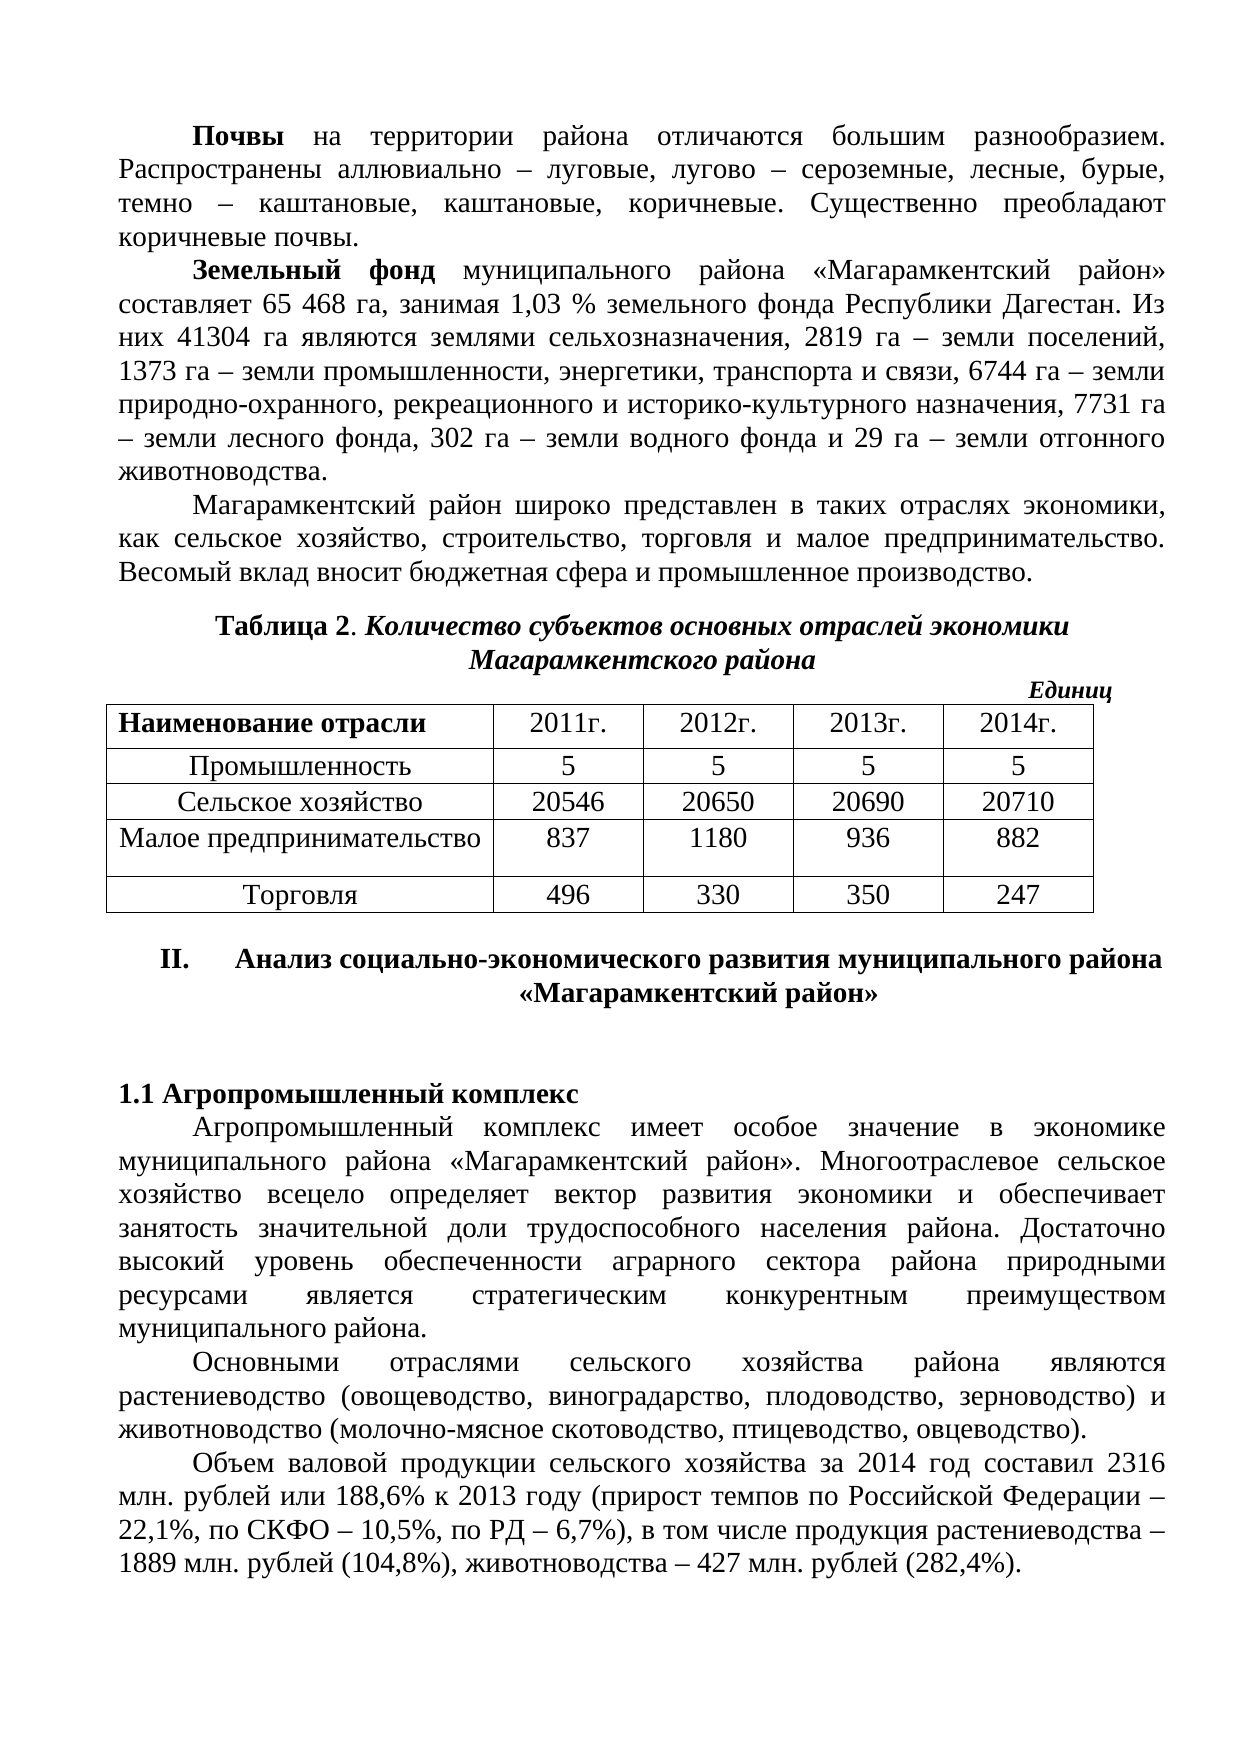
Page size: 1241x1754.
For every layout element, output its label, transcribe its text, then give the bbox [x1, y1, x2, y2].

table_cell 1180 [644, 820, 793, 876]
table_header 2013г. [794, 705, 943, 747]
table_cell 837 [494, 820, 643, 876]
text 1.1 Агропромышленный комплекс [118, 1076, 1167, 1109]
table_cell 20690 [794, 784, 943, 819]
table_cell Малое предпринимательство [107, 820, 493, 876]
table_cell Промышленность [107, 749, 493, 783]
table_cell 20546 [494, 784, 643, 819]
table_cell 882 [944, 820, 1093, 876]
table_header Наименование отрасли [107, 705, 493, 747]
text Объем валовой продукции сельского хозяйства за 2014 год составил 2316 млн. рублей или 188,6% к 2013 году (прирост темпов по Российской Федерации – 22,1%, по СКФО – 10,5%, по РД – 6,7%), в том числе продукция растениеводства – 1889 млн. рублей (104,8%), животноводства – 427 млн. рублей (282,4%). [118, 1445, 1167, 1579]
table_cell 936 [794, 820, 943, 876]
table_cell Сельское хозяйство [107, 784, 493, 819]
table_header 2012г. [644, 705, 793, 747]
text Земельный фонд муниципального района «Магарамкентский район» составляет , занимая 1,03 % земельного фонда Республики Дагестан. Из них являются землями сельхозназначения, – земли поселений, – земли промышленности, энергетики, транспорта и связи, – земли природно-охранного, рекреационного и историко-культурного назначения, – земли лесного фонда, – земли водного фонда и – земли отгонного животноводства. [118, 252, 1167, 487]
table_header 2011г. [494, 705, 643, 747]
table_cell 5 [944, 749, 1093, 783]
table_header 2014г. [944, 705, 1093, 747]
text Агропромышленный комплекс имеет особое значение в экономике муниципального района «Магарамкентский район». Многоотраслевое сельское хозяйство всецело определяет вектор развития экономики и обеспечивает занятость значительной доли трудоспособного населения района. Достаточно высокий уровень обеспеченности аграрного сектора района природными ресурсами является стратегическим конкурентным преимуществом муниципального района. [118, 1109, 1167, 1344]
text Почвы на территории района отличаются большим разнообразием. Распространены аллювиально – луговые, лугово – сероземные, лесные, бурые, темно – каштановые, каштановые, коричневые. Существенно преобладают коричневые почвы. [118, 118, 1167, 252]
text Основными отраслями сельского хозяйства района являются растениеводство (овощеводство, виноградарство, плодоводство, зерноводство) и животноводство (молочно-мясное скотоводство, птицеводство, овцеводство). [118, 1344, 1167, 1445]
table_cell 5 [794, 749, 943, 783]
table_cell 20650 [644, 784, 793, 819]
table_cell 330 [644, 877, 793, 912]
table_cell 496 [494, 877, 643, 912]
text Таблица 2. Количество субъектов основных отраслей экономики Магарамкентского района [118, 608, 1167, 676]
text Единиц [118, 676, 1167, 704]
table_cell 5 [644, 749, 793, 783]
table_cell 247 [944, 877, 1093, 912]
list Анализ социально-экономического развития муниципального района «Магарамкентский район» [156, 942, 1167, 1009]
table_cell 20710 [944, 784, 1093, 819]
table_cell Торговля [107, 877, 493, 912]
table_cell 5 [494, 749, 643, 783]
table_cell 350 [794, 877, 943, 912]
text Магарамкентский район широко представлен в таких отраслях экономики, как сельское хозяйство, строительство, торговля и малое предпринимательство. Весомый вклад вносит бюджетная сфера и промышленное производство. [118, 487, 1167, 588]
